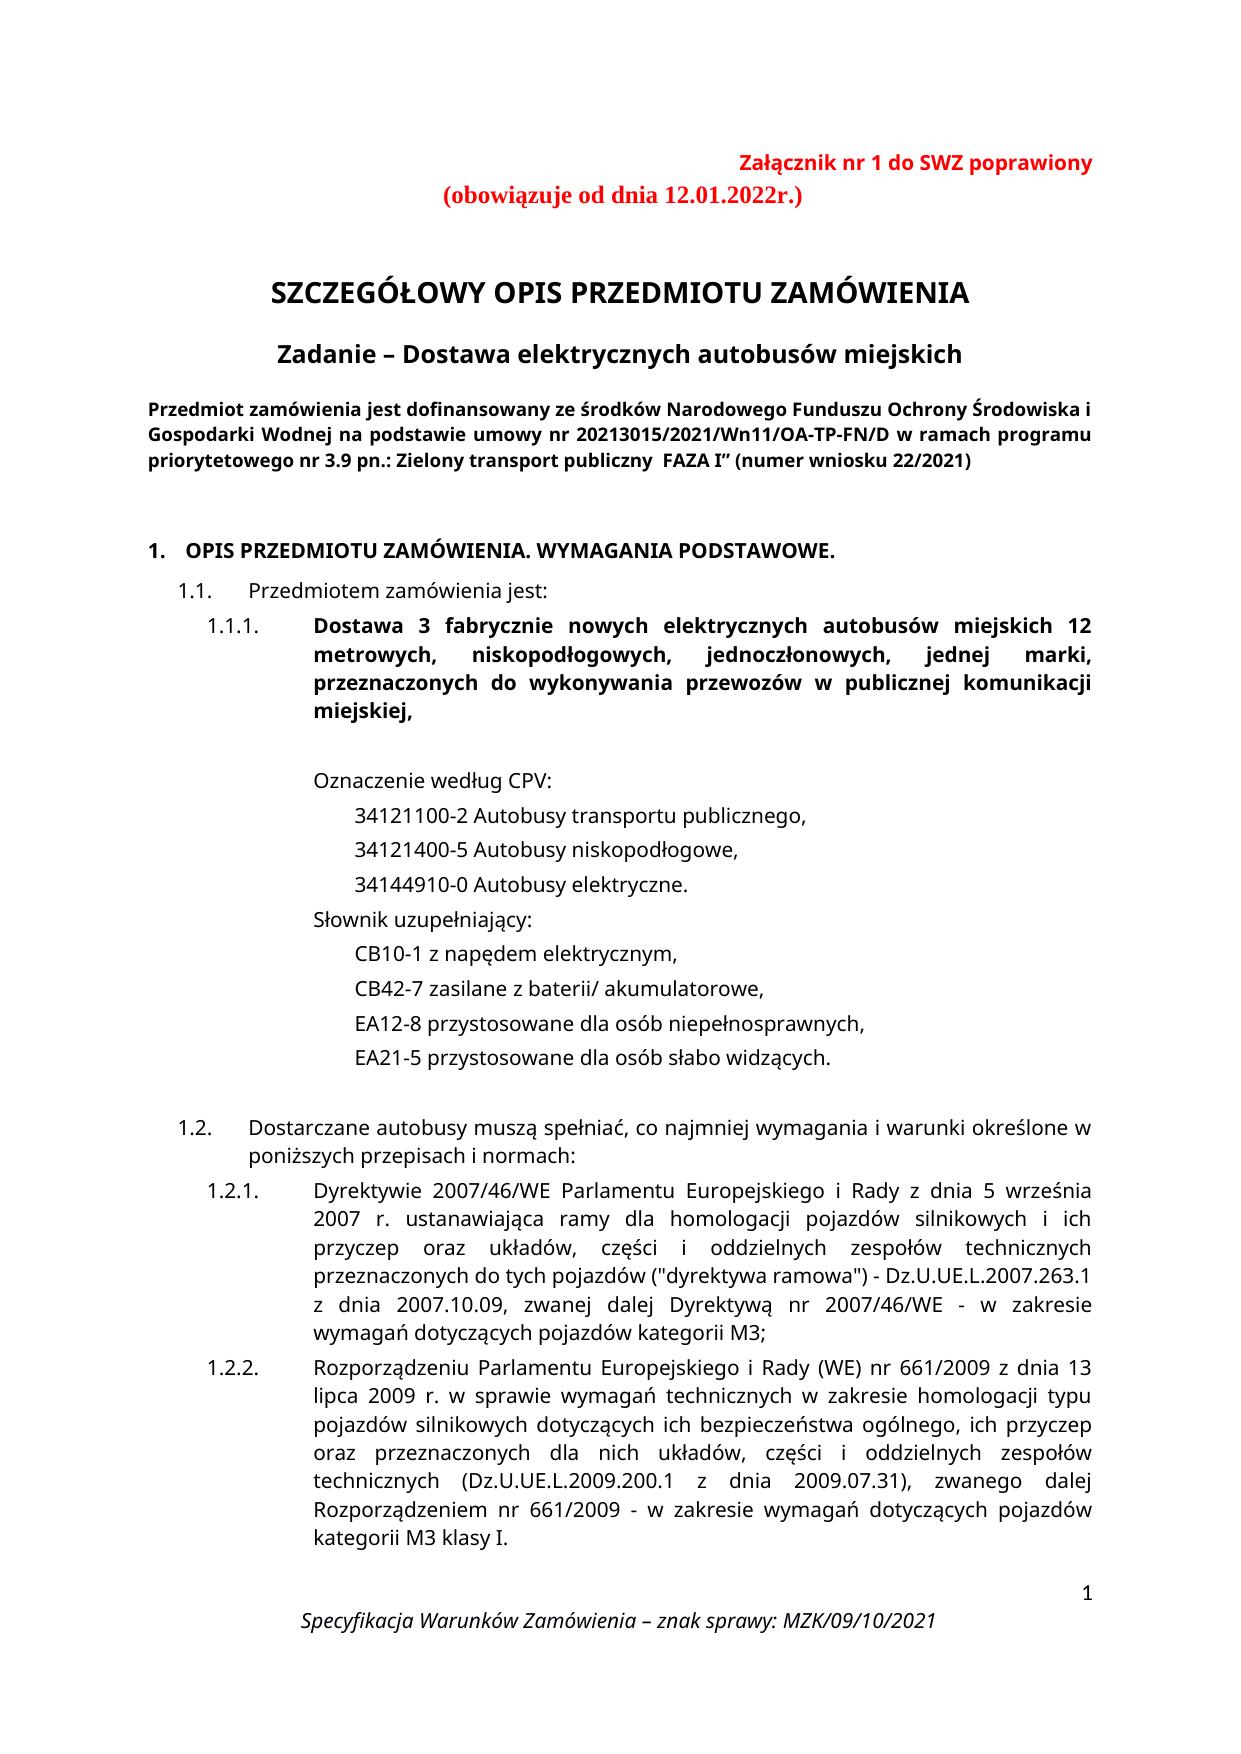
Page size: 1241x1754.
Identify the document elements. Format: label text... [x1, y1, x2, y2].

list Dostarczane autobusy muszą spełniać, co najmniej wymagania i warunki określone w poniższych przepisach i normach: [177, 1113, 1093, 1170]
text Słownik uzupełniający: [239, 905, 1093, 933]
text EA12-8 przystosowane dla osób niepełnosprawnych, [354, 1009, 1093, 1037]
text 34144910-0 Autobusy elektryczne. [354, 870, 1093, 898]
text Załącznik nr 1 do SWZ poprawiony [148, 148, 1093, 176]
text CB42-7 zasilane z baterii/ akumulatorowe, [354, 974, 1093, 1003]
text SZCZEGÓŁOWY OPIS PRZEDMIOTU ZAMÓWIENIA [148, 272, 1093, 312]
text 34121400-5 Autobusy niskopodłogowe, [354, 835, 1093, 864]
text Oznaczenie według CPV: [239, 766, 1093, 794]
text 34121100-2 Autobusy transportu publicznego, [354, 801, 1093, 829]
list OPIS PRZEDMIOTU ZAMÓWIENIA. WYMAGANIA PODSTAWOWE. [148, 536, 1093, 564]
text Zadanie – Dostawa elektrycznych autobusów miejskich [148, 337, 1093, 371]
text CB10-1 z napędem elektrycznym, [354, 939, 1093, 968]
text (obowiązuje od dnia 12.01.2022r.) [148, 180, 1093, 209]
text Przedmiot zamówienia jest dofinansowany ze środków Narodowego Funduszu Ochrony Środowiska i Gospodarki Wodnej na podstawie umowy nr 20213015/2021/Wn11/OA-TP-FN/D w ramach programu priorytetowego nr 3.9 pn.: Zielony transport publiczny FAZA I” (numer wniosku 22/2021) [148, 396, 1093, 473]
list Dyrektywie 2007/46/WE Parlamentu Europejskiego i Rady z dnia 5 września 2007 r. ustanawiająca ramy dla homologacji pojazdów silnikowych i ich przyczep oraz układów, części i oddzielnych zespołów technicznych przeznaczonych do tych pojazdów ("dyrektywa ramowa") - Dz.U.UE.L.2007.263.1 z dnia 2007.10.09, zwanej dalej Dyrektywą nr 2007/46/WE - w zakresie wymagań dotyczących pojazdów kategorii M3; [207, 1176, 1093, 1347]
list Dostawa 3 fabrycznie nowych elektrycznych autobusów miejskich 12 metrowych, niskopodłogowych, jednoczłonowych, jednej marki, przeznaczonych do wykonywania przewozów w publicznej komunikacji miejskiej, [207, 611, 1093, 725]
text EA21-5 przystosowane dla osób słabo widzących. [354, 1043, 1093, 1072]
list Przedmiotem zamówienia jest: [177, 577, 1093, 605]
list Rozporządzeniu Parlamentu Europejskiego i Rady (WE) nr 661/2009 z dnia 13 lipca 2009 r. w sprawie wymagań technicznych w zakresie homologacji typu pojazdów silnikowych dotyczących ich bezpieczeństwa ogólnego, ich przyczep oraz przeznaczonych dla nich układów, części i oddzielnych zespołów technicznych (Dz.U.UE.L.2009.200.1 z dnia 2009.07.31), zwanego dalej Rozporządzeniem nr 661/2009 - w zakresie wymagań dotyczących pojazdów kategorii M3 klasy I. [207, 1353, 1093, 1552]
